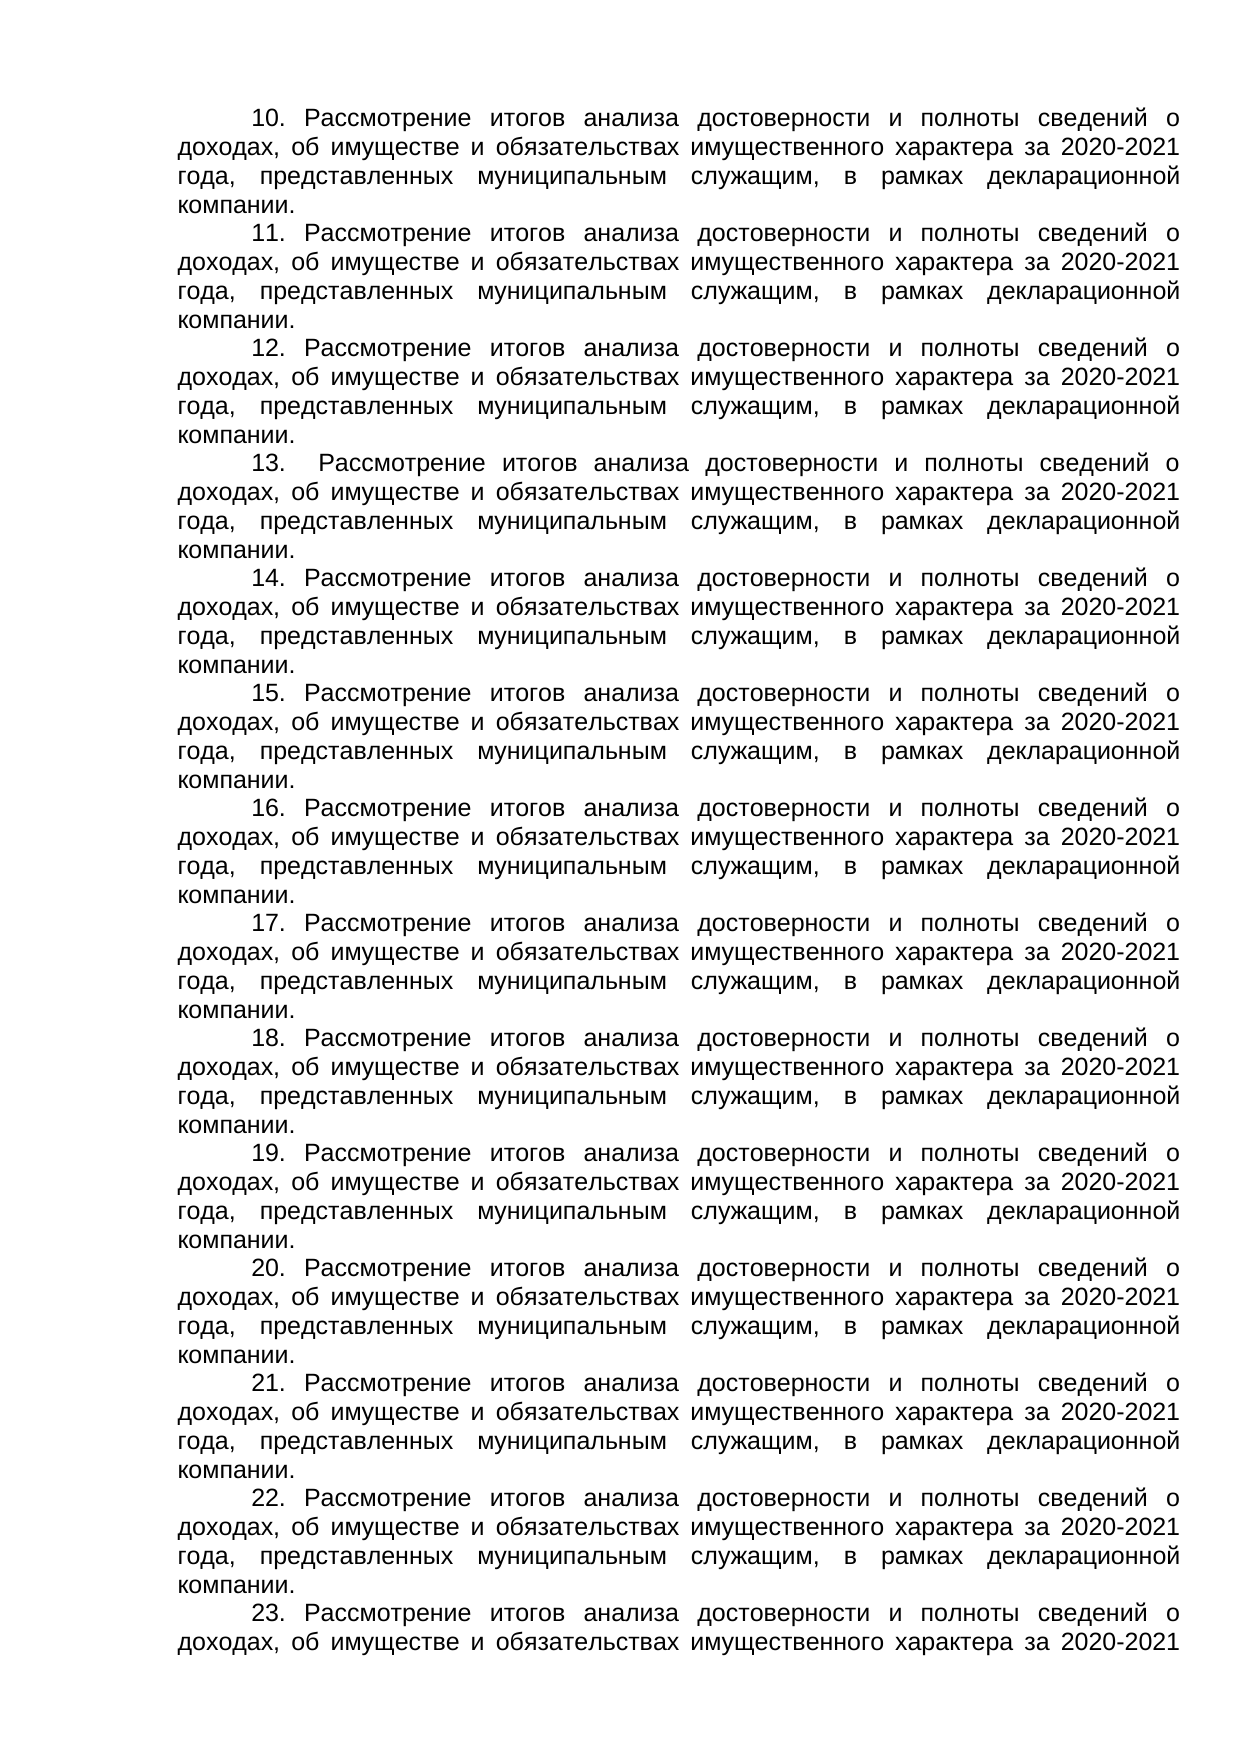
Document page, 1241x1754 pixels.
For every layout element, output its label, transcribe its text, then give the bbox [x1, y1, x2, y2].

text 22. Рассмотрение итогов анализа достоверности и полноты сведений о доходах, об имуществе и обязательствах имущественного характера за 2020-2021 года, представленных муниципальным служащим, в рамках декларационной компании. [177, 1483, 1181, 1598]
text 11. Рассмотрение итогов анализа достоверности и полноты сведений о доходах, об имуществе и обязательствах имущественного характера за 2020-2021 года, представленных муниципальным служащим, в рамках декларационной компании. [177, 218, 1181, 333]
text 21. Рассмотрение итогов анализа достоверности и полноты сведений о доходах, об имуществе и обязательствах имущественного характера за 2020-2021 года, представленных муниципальным служащим, в рамках декларационной компании. [177, 1368, 1181, 1483]
text 19. Рассмотрение итогов анализа достоверности и полноты сведений о доходах, об имуществе и обязательствах имущественного характера за 2020-2021 года, представленных муниципальным служащим, в рамках декларационной компании. [177, 1138, 1181, 1253]
text 20. Рассмотрение итогов анализа достоверности и полноты сведений о доходах, об имуществе и обязательствах имущественного характера за 2020-2021 года, представленных муниципальным служащим, в рамках декларационной компании. [177, 1253, 1181, 1368]
text 18. Рассмотрение итогов анализа достоверности и полноты сведений о доходах, об имуществе и обязательствах имущественного характера за 2020-2021 года, представленных муниципальным служащим, в рамках декларационной компании. [177, 1023, 1181, 1138]
text 17. Рассмотрение итогов анализа достоверности и полноты сведений о доходах, об имуществе и обязательствах имущественного характера за 2020-2021 года, представленных муниципальным служащим, в рамках декларационной компании. [177, 908, 1181, 1023]
text 16. Рассмотрение итогов анализа достоверности и полноты сведений о доходах, об имуществе и обязательствах имущественного характера за 2020-2021 года, представленных муниципальным служащим, в рамках декларационной компании. [177, 793, 1181, 908]
text 10. Рассмотрение итогов анализа достоверности и полноты сведений о доходах, об имуществе и обязательствах имущественного характера за 2020-2021 года, представленных муниципальным служащим, в рамках декларационной компании. [177, 103, 1181, 218]
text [177, 1598, 1181, 1656]
text 13. Рассмотрение итогов анализа достоверности и полноты сведений о доходах, об имуществе и обязательствах имущественного характера за 2020-2021 года, представленных муниципальным служащим, в рамках декларационной компании. [177, 448, 1181, 563]
text 15. Рассмотрение итогов анализа достоверности и полноты сведений о доходах, об имуществе и обязательствах имущественного характера за 2020-2021 года, представленных муниципальным служащим, в рамках декларационной компании. [177, 678, 1181, 793]
text 14. Рассмотрение итогов анализа достоверности и полноты сведений о доходах, об имуществе и обязательствах имущественного характера за 2020-2021 года, представленных муниципальным служащим, в рамках декларационной компании. [177, 563, 1181, 678]
text 12. Рассмотрение итогов анализа достоверности и полноты сведений о доходах, об имуществе и обязательствах имущественного характера за 2020-2021 года, представленных муниципальным служащим, в рамках декларационной компании. [177, 333, 1181, 448]
